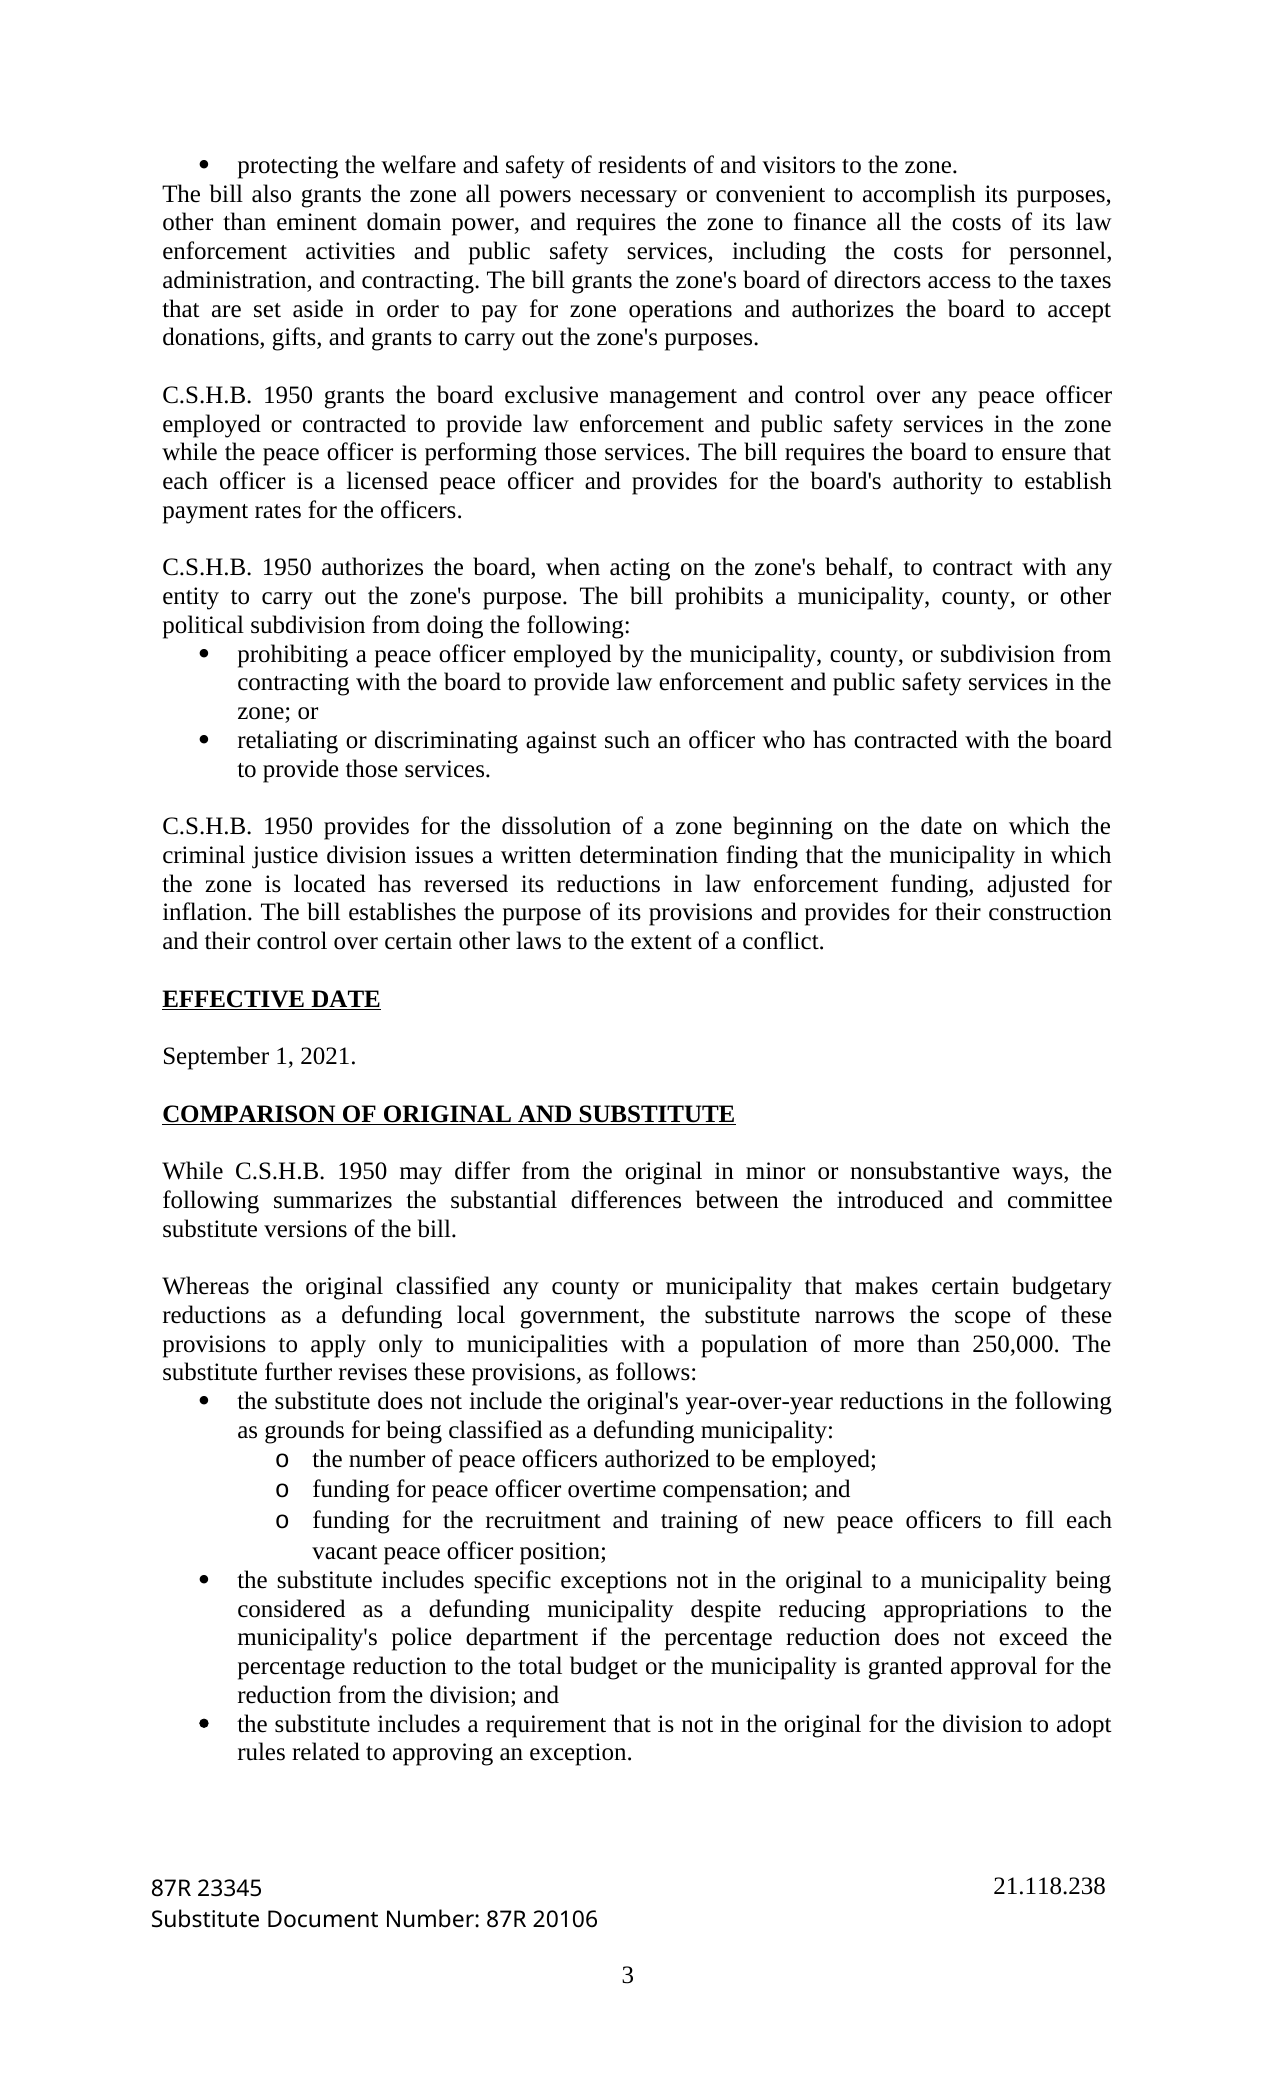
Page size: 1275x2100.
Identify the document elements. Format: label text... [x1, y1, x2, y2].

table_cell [150, 150, 1125, 984]
table_cell COMPARISON OF ORIGINAL AND SUBSTITUTE While C.S.H.B. 1950 may differ from the original in minor or nonsubstantive ways, the following summarizes the substantial differences between the introduced and committee substitute versions of the bill. Whereas the original classified any county or municipality that makes certain budgetary reductions as a defunding local government, the substitute narrows the scope of these provisions to apply only to municipalities with a population of more than 250,000. The substitute further revises these provisions, as follows: the substitute does not include the original's year-over-year reductions in the following as grounds for being classified as a defunding municipality: the number of peace officers authorized to be employed; funding for peace officer overtime compensation; and funding for the recruitment and training of new peace officers to fill each vacant peace officer position; the substitute includes specific exceptions not in the original to a municipality being considered as a defunding municipality despite reducing appropriations to the municipality's police department if the percentage reduction does not exceed the percentage reduction to the total budget or the municipality is granted approval for the reduction from the division; and the substitute includes a requirement that is not in the original for the division to adopt rules related to approving an exception. [150, 1099, 1125, 1779]
table_cell EFFECTIVE DATE September 1, 2021. [150, 984, 1125, 1099]
